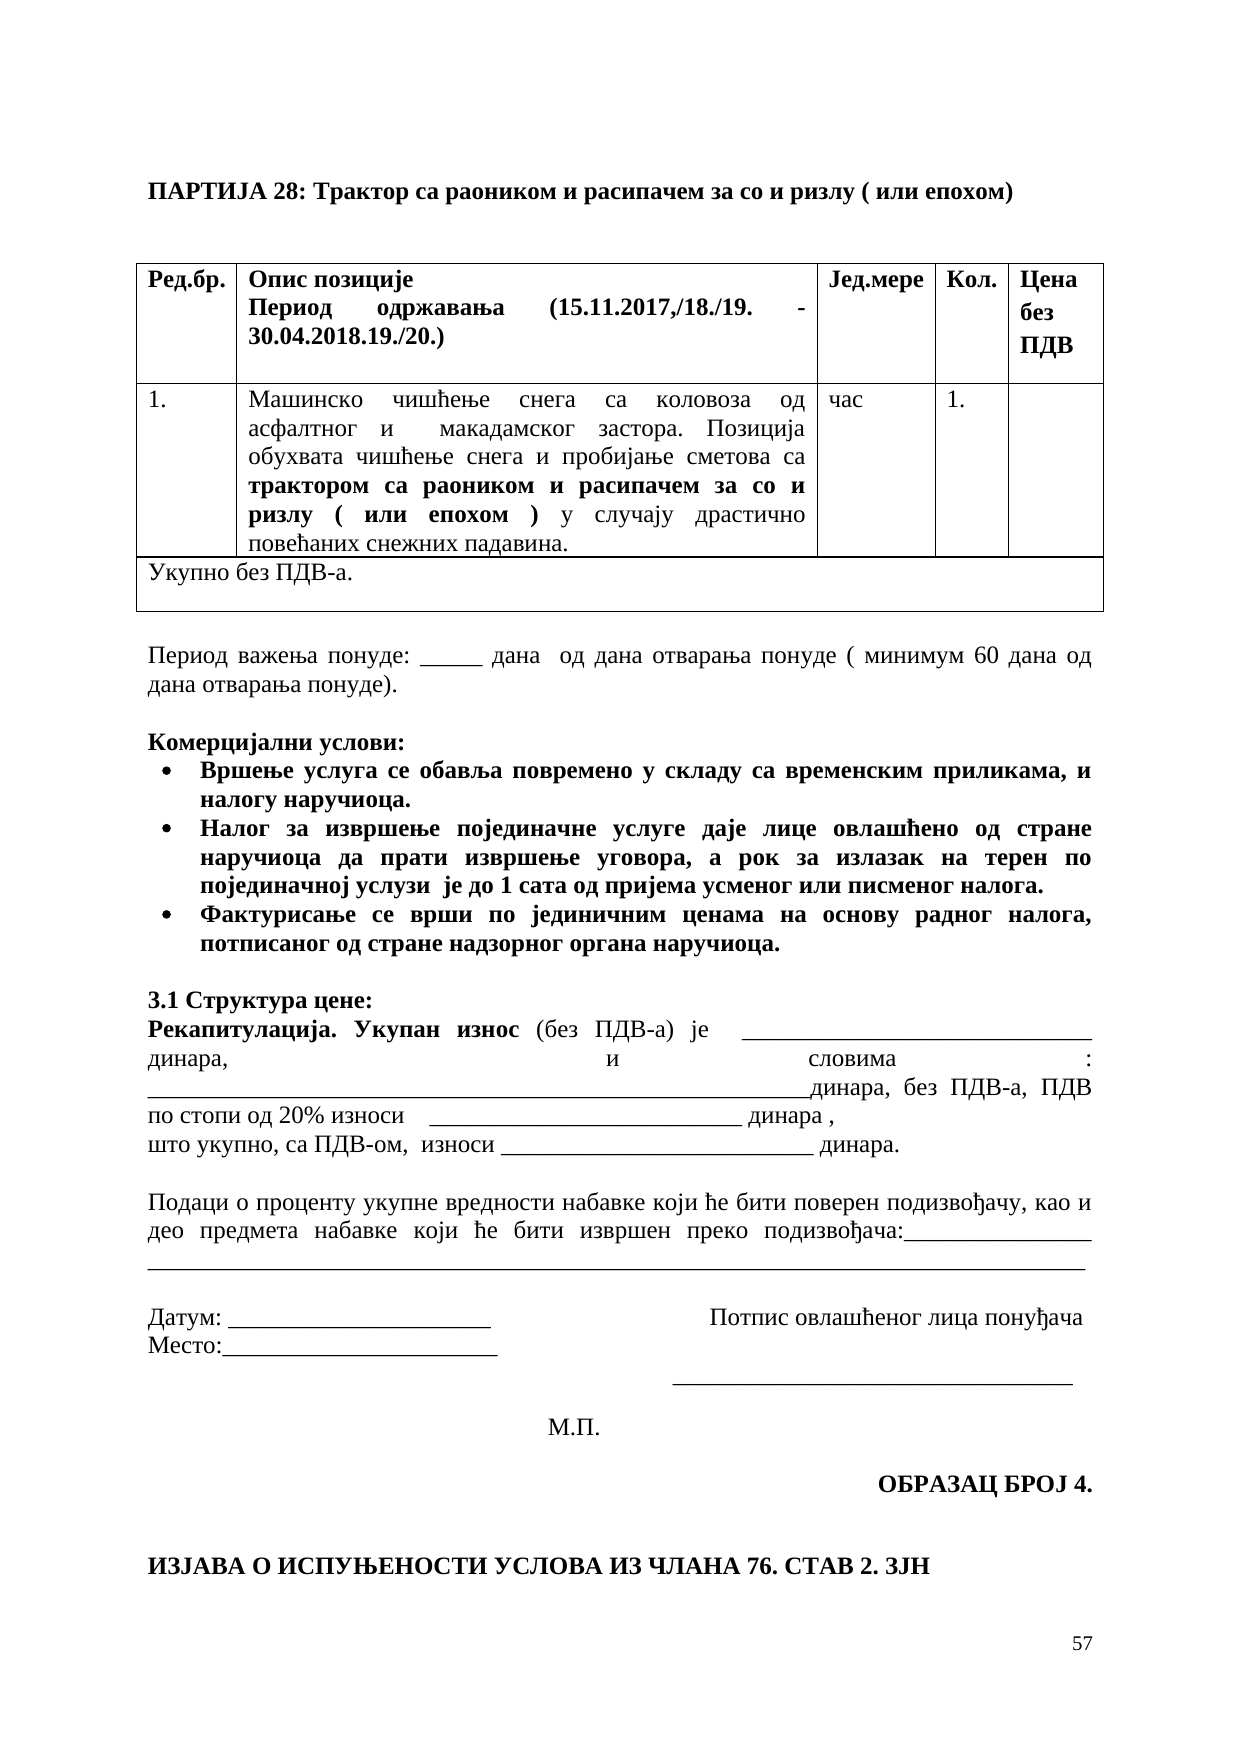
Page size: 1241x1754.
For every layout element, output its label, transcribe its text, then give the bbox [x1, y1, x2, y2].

table_cell 1. [137, 384, 236, 556]
table_header Јед.мере [818, 264, 935, 383]
list Фактурисање се врши по јединичним ценама на основу радног налога, потписаног од стране надзорног органа наручиоца. [162, 899, 1093, 957]
text ПАРТИЈА 28: Трактор са раоником и расипачем за со и ризлу ( или епохом) [148, 176, 1093, 205]
table_cell час [818, 384, 935, 556]
text Место:______________________ [148, 1330, 1093, 1359]
table_header Кол. [936, 264, 1008, 383]
table_header Цена без ПДВ [1009, 264, 1103, 383]
text Подаци о проценту укупне вредности набавке који ће бити поверен подизвођачу, као и део предмета набавке који ће бити извршен преко подизвођача:_______________ ___________________________________________________________________________ [148, 1187, 1093, 1273]
table_cell 1. [936, 384, 1008, 556]
text Комерцијални услови: [148, 727, 1093, 755]
text Рекапитулација. Укупан износ (без ПДВ-а) је ____________________________ динара, и словима : _____________________________________________________динара, без ПДВ-а, ПДВ по стопи од 20% износи _________________________ динара , [148, 1014, 1093, 1129]
text Датум: _____________________ Потпис овлашћеног лица понуђача [148, 1302, 1093, 1330]
text M.П. [148, 1412, 1093, 1441]
list Налог за извршење појединачне услуге даје лице овлашћено од стране наручиоца да прати извршење уговора, а рок за излазак на терен по појединачној услузи је до 1 сата од пријема усменог или писменог налога. [162, 813, 1093, 899]
table_cell Укупно без ПДВ-а. [137, 558, 1103, 611]
text ________________________________ [148, 1359, 1093, 1388]
text 3.1 Структура цене: [148, 985, 1093, 1014]
text Период важења понуде: _____ дана од дана отварања понуде ( минимум 60 дана од дана отварања понуде). [148, 640, 1093, 698]
text што укупно, са ПДВ-ом, износи _________________________ динара. [148, 1129, 1093, 1158]
table_cell Машинско чишћење снега са коловоза од асфалтног и макадамског застора. Позиција обухвата чишћење снега и пробијање сметова са трактором са раоником и расипачем за со и ризлу ( или епохом ) у случају драстично повећаних снежних падавина. [237, 384, 817, 556]
table_header Ред.бр. [137, 264, 236, 383]
text ИЗЈАВА О ИСПУЊЕНОСТИ УСЛОВА ИЗ ЧЛАНА 76. СТАВ 2. ЗЈН [148, 1551, 1093, 1580]
table_cell [1009, 384, 1103, 556]
table_header Опис позиције Период одржавања (15.11.2017,/18./19. -30.04.2018.19./20.) [237, 264, 817, 383]
text ОБРАЗАЦ БРОЈ 4. [148, 1469, 1093, 1498]
list Вршење услуга се обавља повремено у складу са временским приликама, и налогу наручиоца. [162, 755, 1093, 813]
